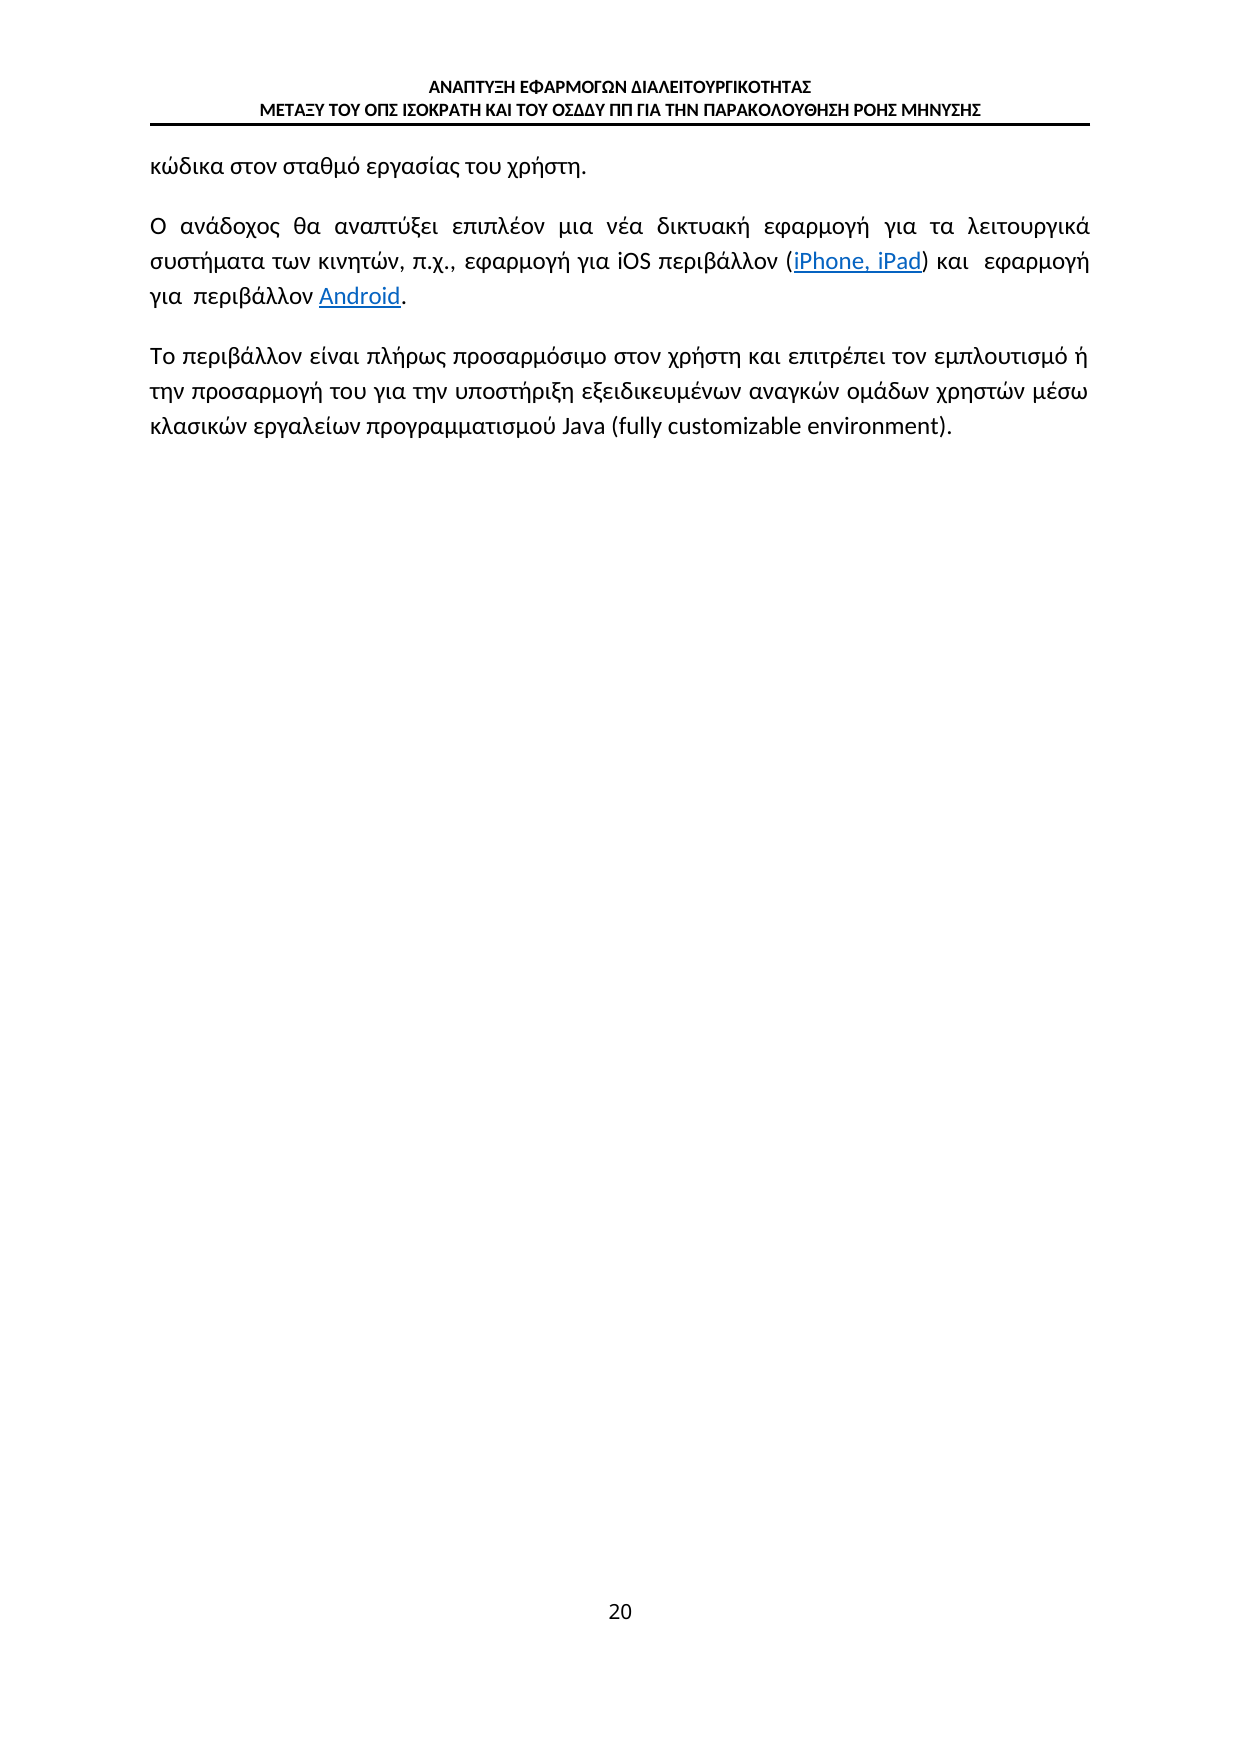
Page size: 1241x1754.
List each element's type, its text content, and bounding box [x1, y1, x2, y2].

text Το περιβάλλον είναι πλήρως προσαρμόσιμο στον χρήστη και επιτρέπει τον εμπλουτισμό ή την προσαρμογή του για την υποστήριξη εξειδικευμένων αναγκών ομάδων χρηστών μέσω κλασικών εργαλείων προγραμματισμού Java (fully customizable environment). [150, 340, 1090, 441]
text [150, 150, 1090, 181]
text Ο ανάδοχος θα αναπτύξει επιπλέον μια νέα δικτυακή εφαρμογή για τα λειτουργικά συστήματα των κινητών, π.χ., εφαρμογή για iOS περιβάλλον (iPhone, iPad) και εφαρμογή για περιβάλλον Android. [150, 210, 1090, 311]
